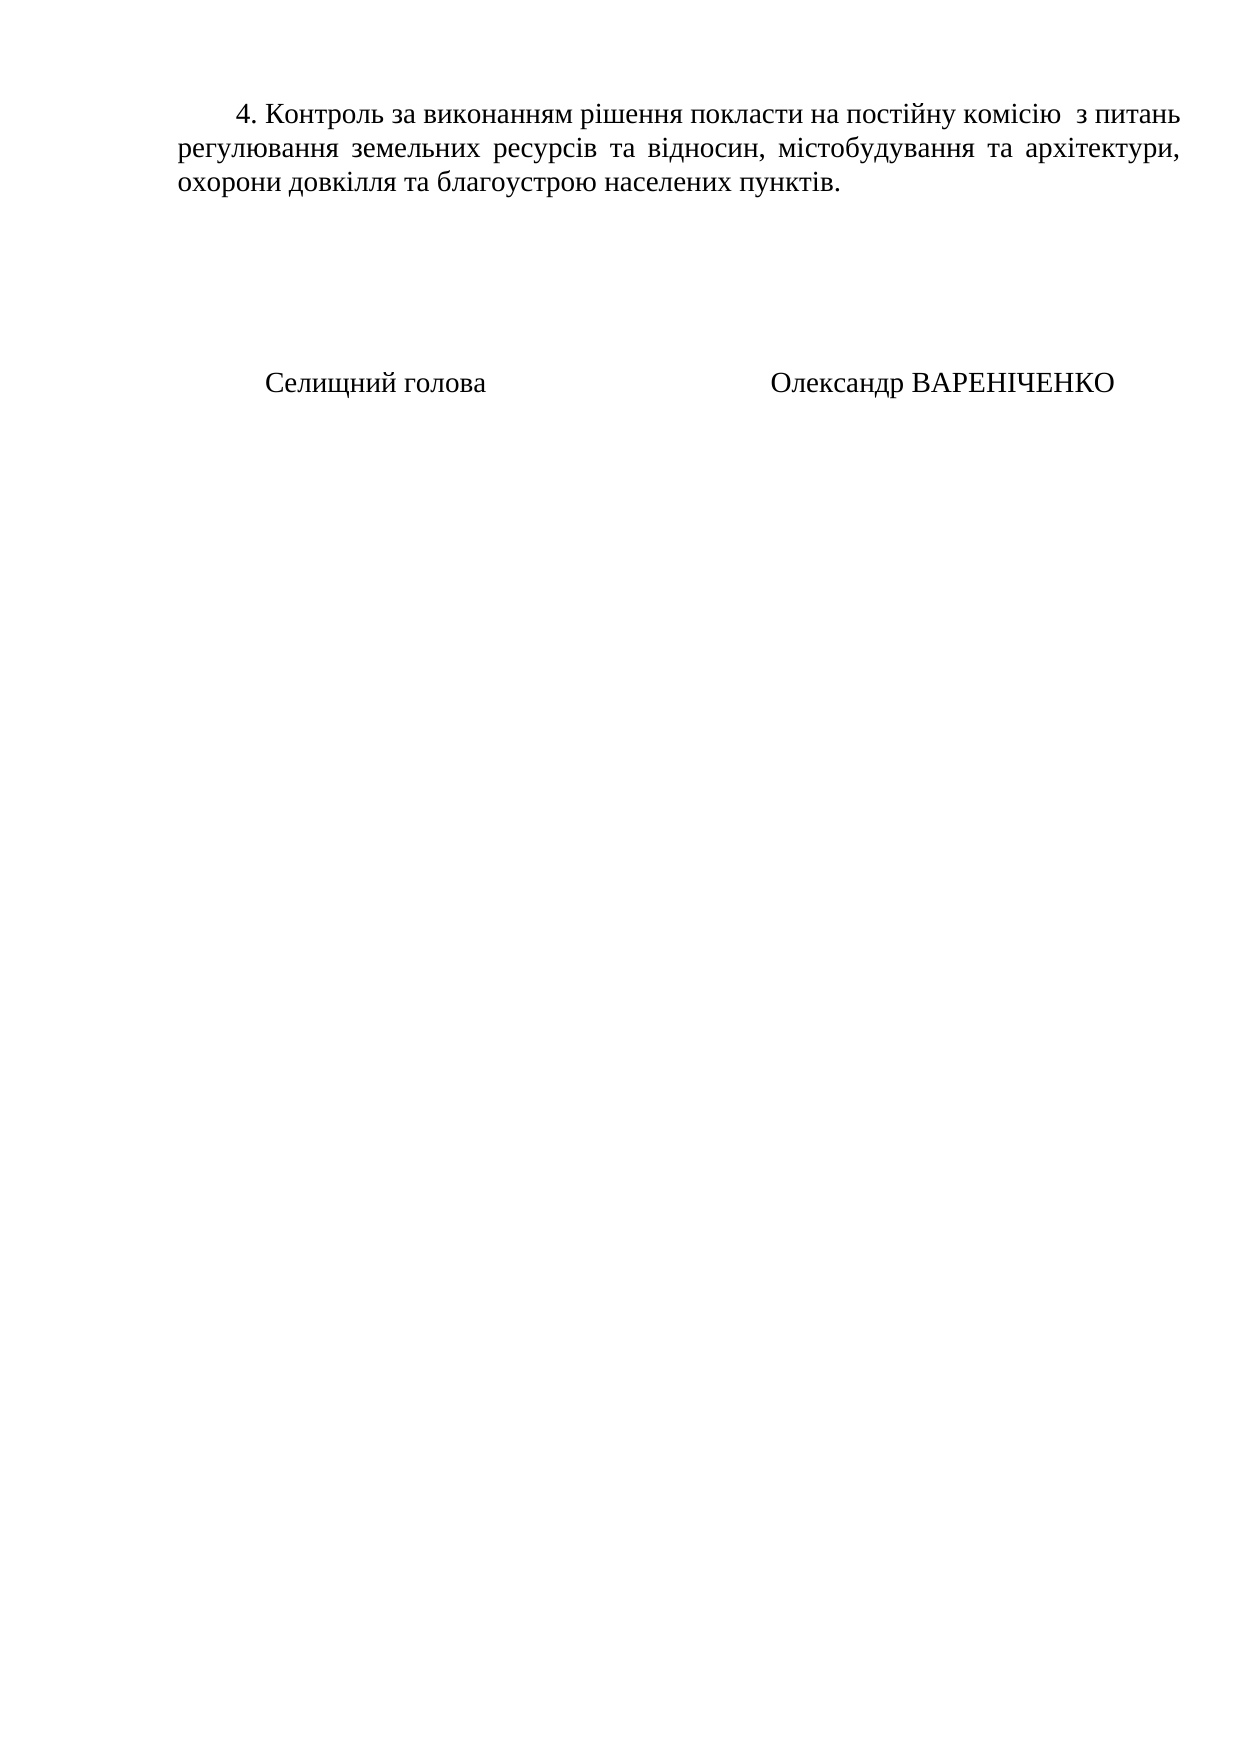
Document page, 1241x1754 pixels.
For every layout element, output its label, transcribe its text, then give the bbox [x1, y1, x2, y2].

text 4. Контроль за виконанням рішення покласти на постійну комісію з питань регулювання земельних ресурсів та відносин, містобудування та архітектури, охорони довкілля та благоустрою населених пунктів. [177, 97, 1181, 197]
text Селищний голова Олександр ВАРЕНІЧЕНКО [177, 365, 1181, 398]
